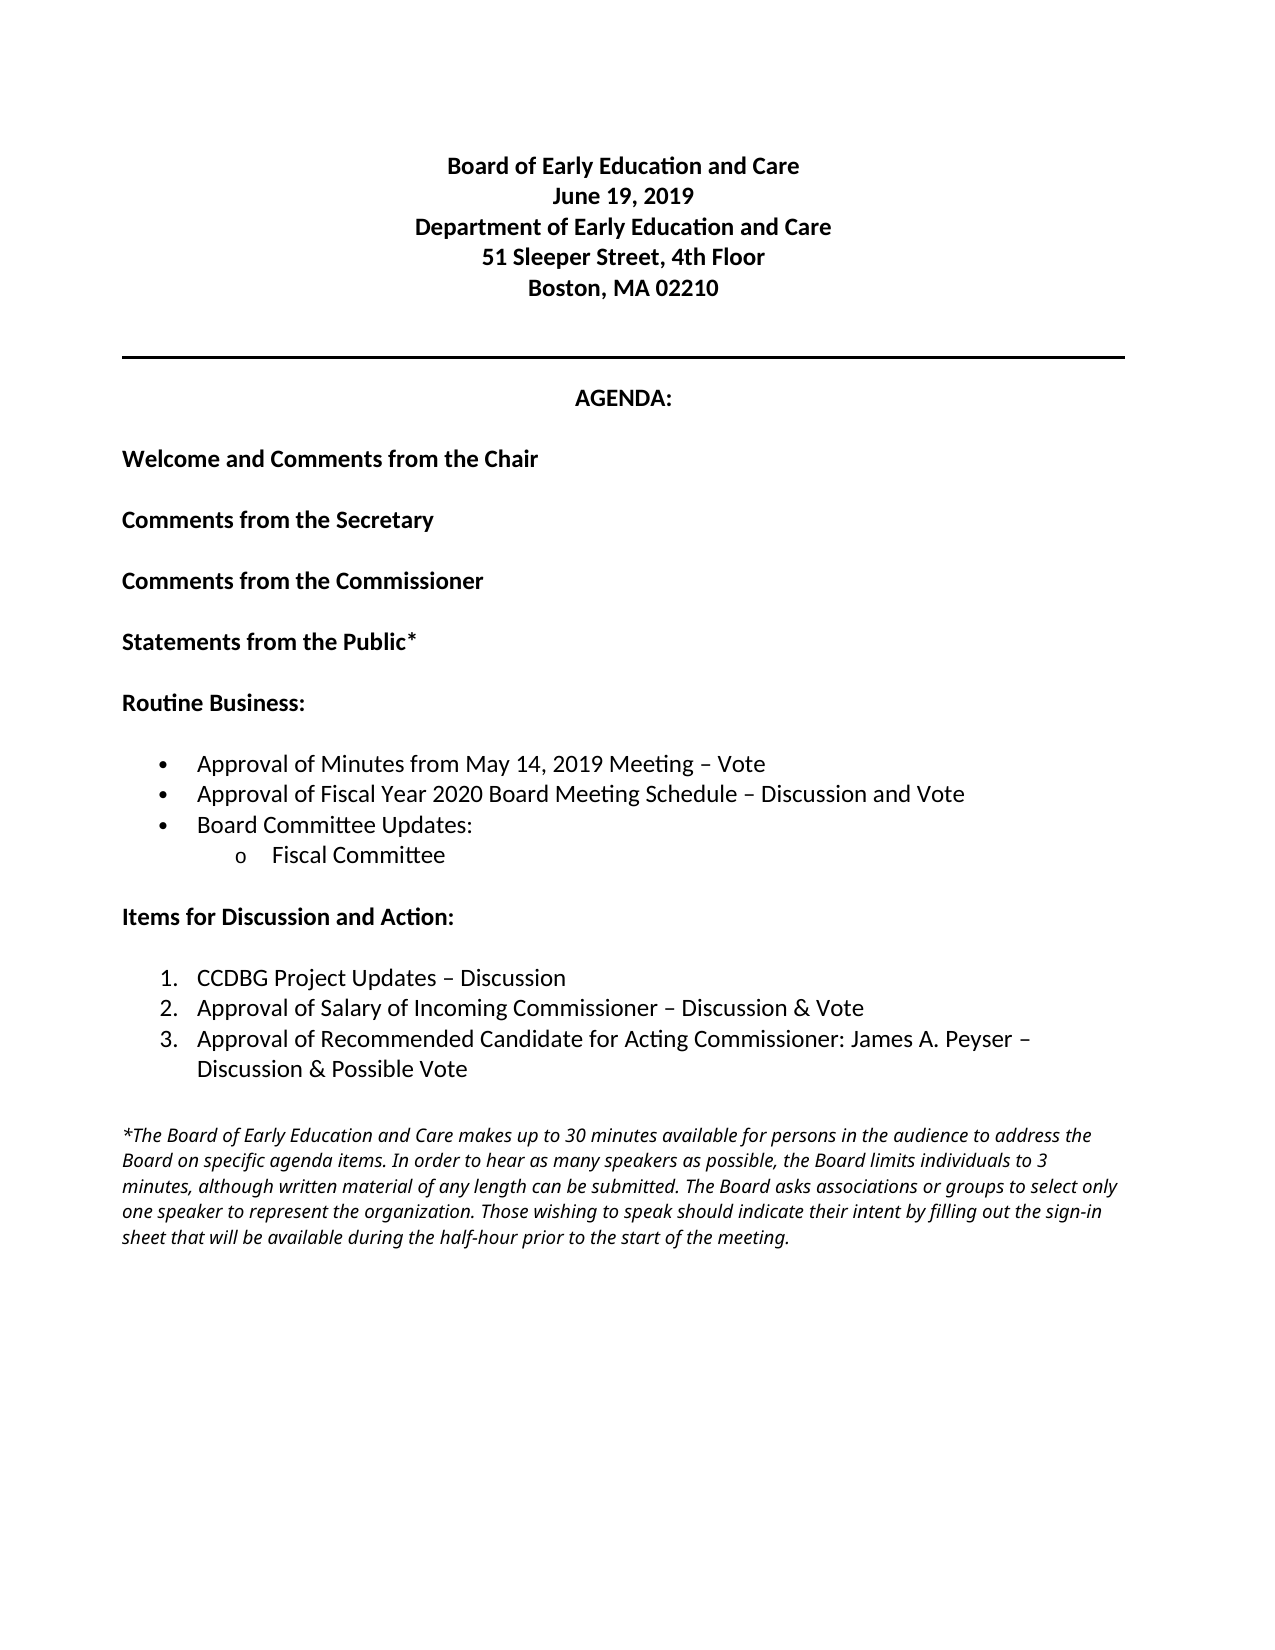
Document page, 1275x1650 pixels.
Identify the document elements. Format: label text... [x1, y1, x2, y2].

list CCDBG Project Updates – Discussion [159, 962, 1125, 992]
text AGENDA: [122, 382, 1125, 412]
list Approval of Salary of Incoming Commissioner – Discussion & Vote [159, 992, 1125, 1023]
list Approval of Recommended Candidate for Acting Commissioner: James A. Peyser – Discussion & Possible Vote [159, 1023, 1125, 1084]
text Items for Discussion and Action: [122, 901, 1125, 931]
text Boston, MA 02210 [122, 272, 1125, 303]
text Statements from the Public* [122, 626, 1125, 656]
text Board of Early Education and Care [122, 150, 1125, 181]
list Board Committee Updates: [159, 809, 1125, 839]
list Fiscal Committee [234, 839, 1125, 870]
text Comments from the Secretary [122, 504, 1125, 534]
text *The Board of Early Education and Care makes up to 30 minutes available for persons in the audience to address the Board on specific agenda items. In order to hear as many speakers as possible, the Board limits individuals to 3 minutes, although written material of any length can be submitted. The Board asks associations or groups to select only one speaker to represent the organization. Those wishing to speak should indicate their intent by filling out the sign-in sheet that will be available during the half-hour prior to the start of the meeting. [122, 1122, 1125, 1250]
text 51 Sleeper Street, 4th Floor [122, 242, 1125, 272]
text Department of Early Education and Care [122, 211, 1125, 242]
text Welcome and Comments from the Chair [122, 443, 1125, 473]
text Routine Business: [122, 687, 1125, 717]
text Comments from the Commissioner [122, 565, 1125, 595]
text June 19, 2019 [122, 181, 1125, 211]
list Approval of Fiscal Year 2020 Board Meeting Schedule – Discussion and Vote [159, 778, 1125, 809]
list Approval of Minutes from May 14, 2019 Meeting – Vote [159, 748, 1125, 778]
